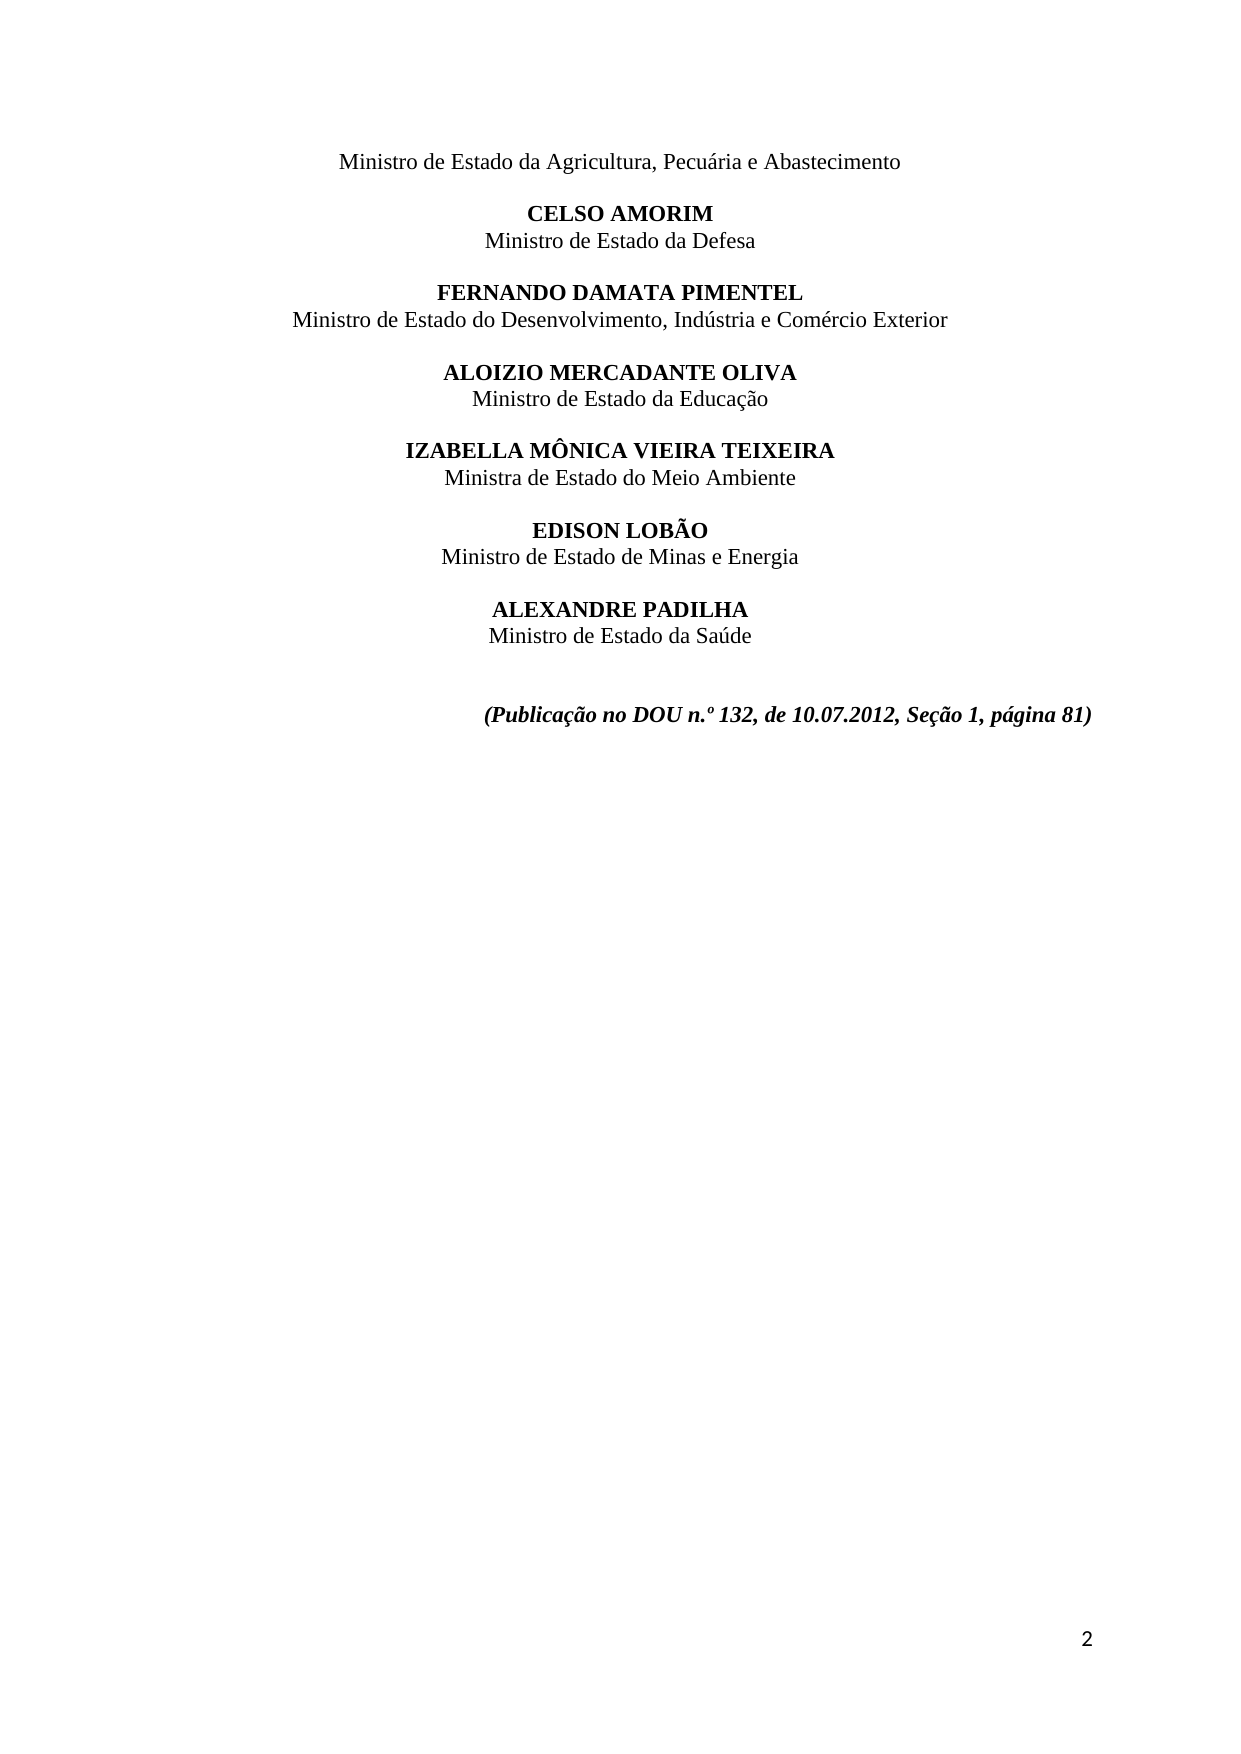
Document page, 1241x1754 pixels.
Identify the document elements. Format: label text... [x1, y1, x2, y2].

text Ministro de Estado de Minas e Energia [148, 543, 1092, 569]
text EDISON LOBÃO [148, 517, 1092, 543]
text (Publicação no DOU n.º 132, de 10.07.2012, Seção 1, página 81) [148, 701, 1092, 727]
text Ministro de Estado da Educação [148, 385, 1092, 411]
text Ministro de Estado do Desenvolvimento, Indústria e Comércio Exterior [148, 306, 1092, 332]
text CELSO AMORIM [148, 200, 1092, 227]
text ALOIZIO MERCADANTE OLIVA [148, 358, 1092, 385]
text IZABELLA MÔNICA VIEIRA TEIXEIRA [148, 438, 1092, 464]
text Ministro de Estado da Agricultura, Pecuária e Abastecimento [148, 148, 1092, 174]
text Ministro de Estado da Saúde [148, 622, 1092, 648]
text ALEXANDRE PADILHA [148, 596, 1092, 622]
text Ministra de Estado do Meio Ambiente [148, 464, 1092, 490]
text FERNANDO DAMATA PIMENTEL [148, 279, 1092, 306]
text Ministro de Estado da Defesa [148, 227, 1092, 253]
